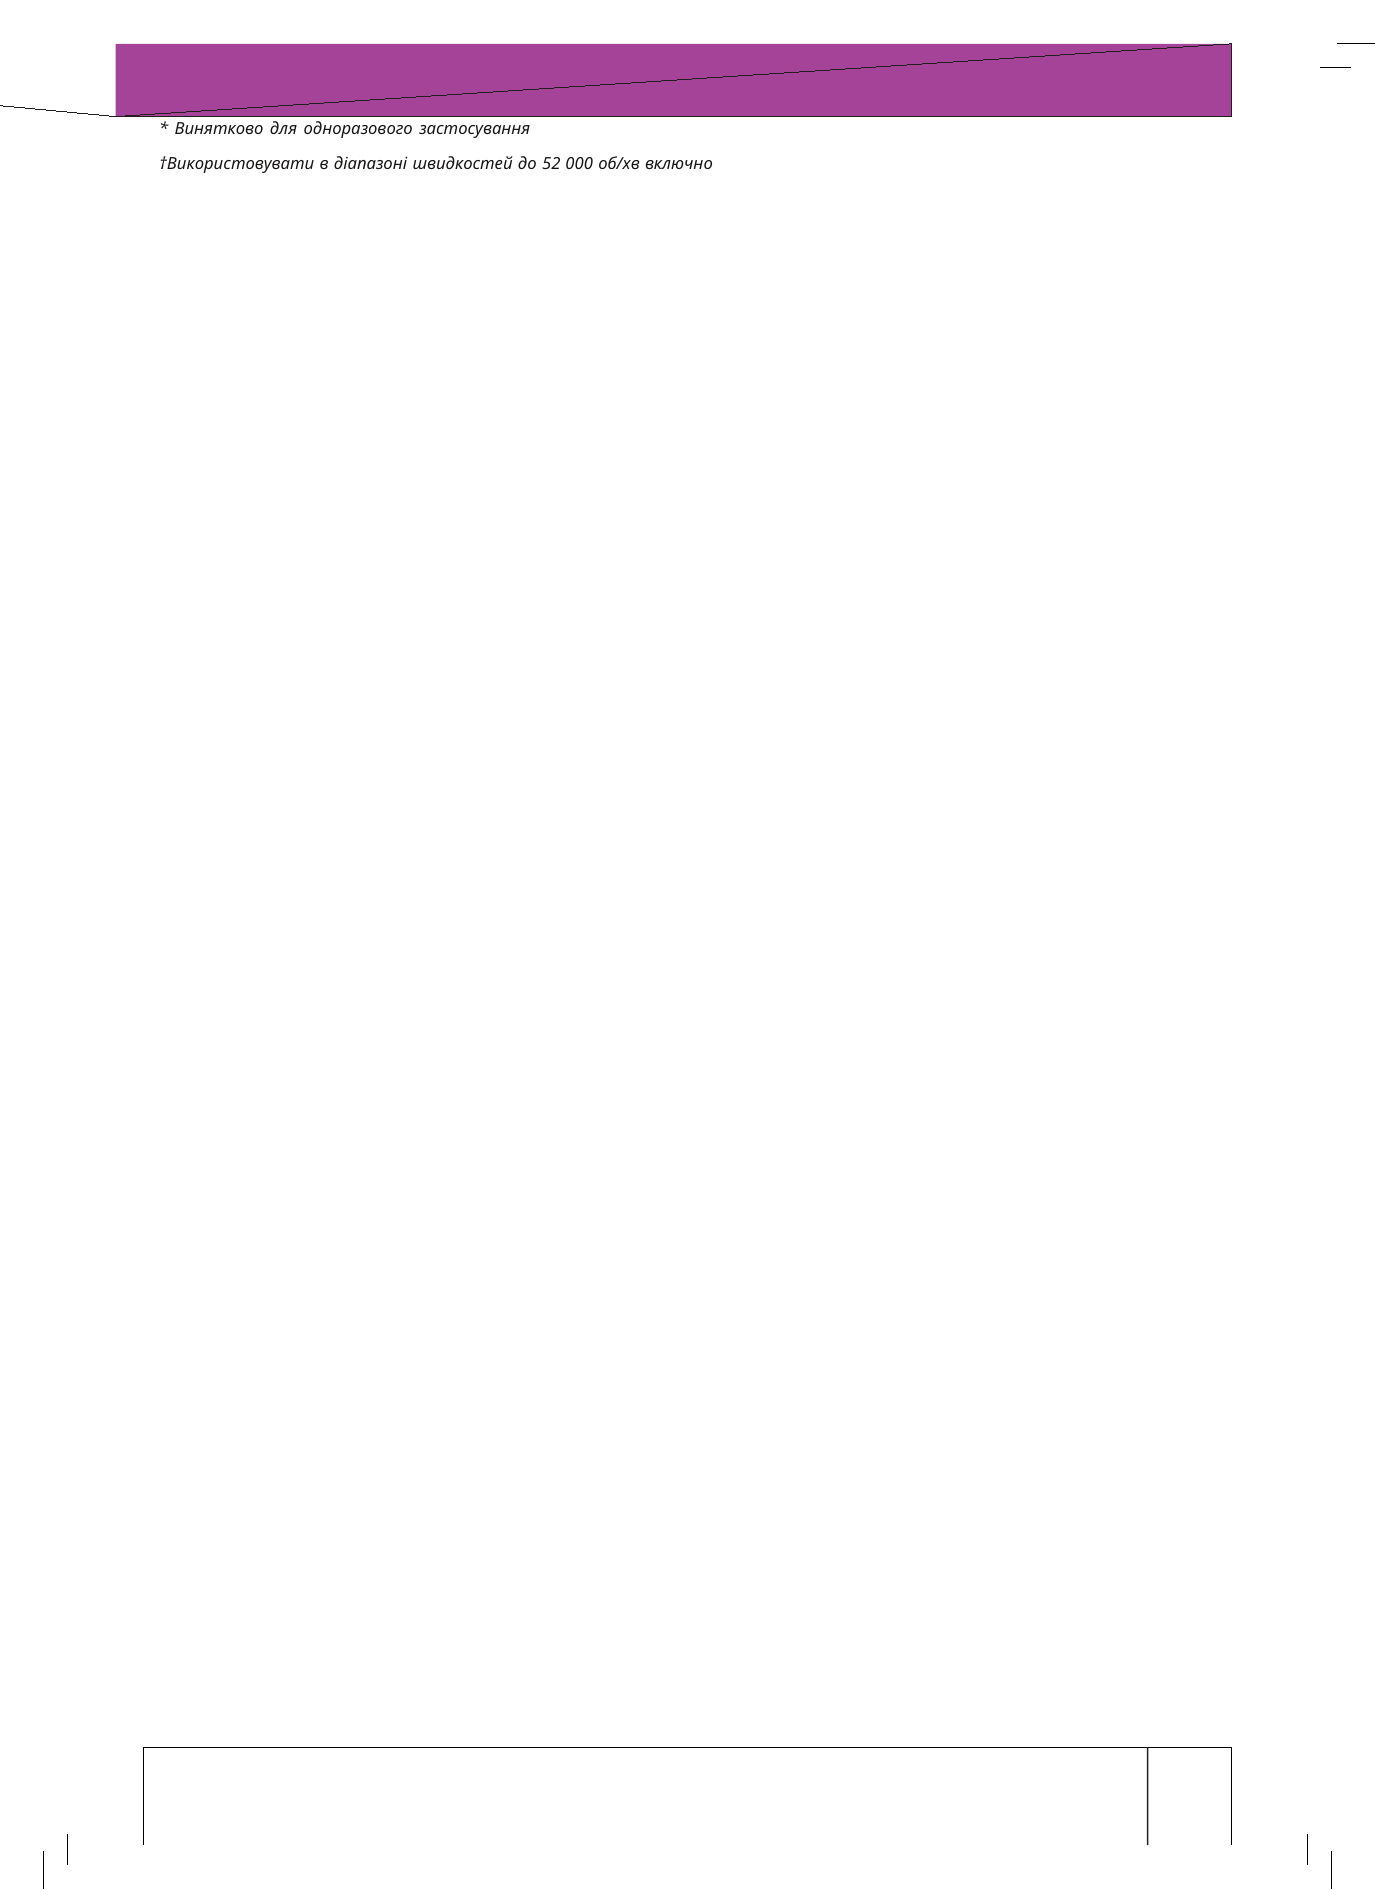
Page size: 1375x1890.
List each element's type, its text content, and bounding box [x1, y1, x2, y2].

text * Винятково для одноразового застосування [159, 117, 1267, 139]
text †Використовувати в діапазоні швидкостей до 52 000 об/хв включно [159, 151, 1267, 174]
